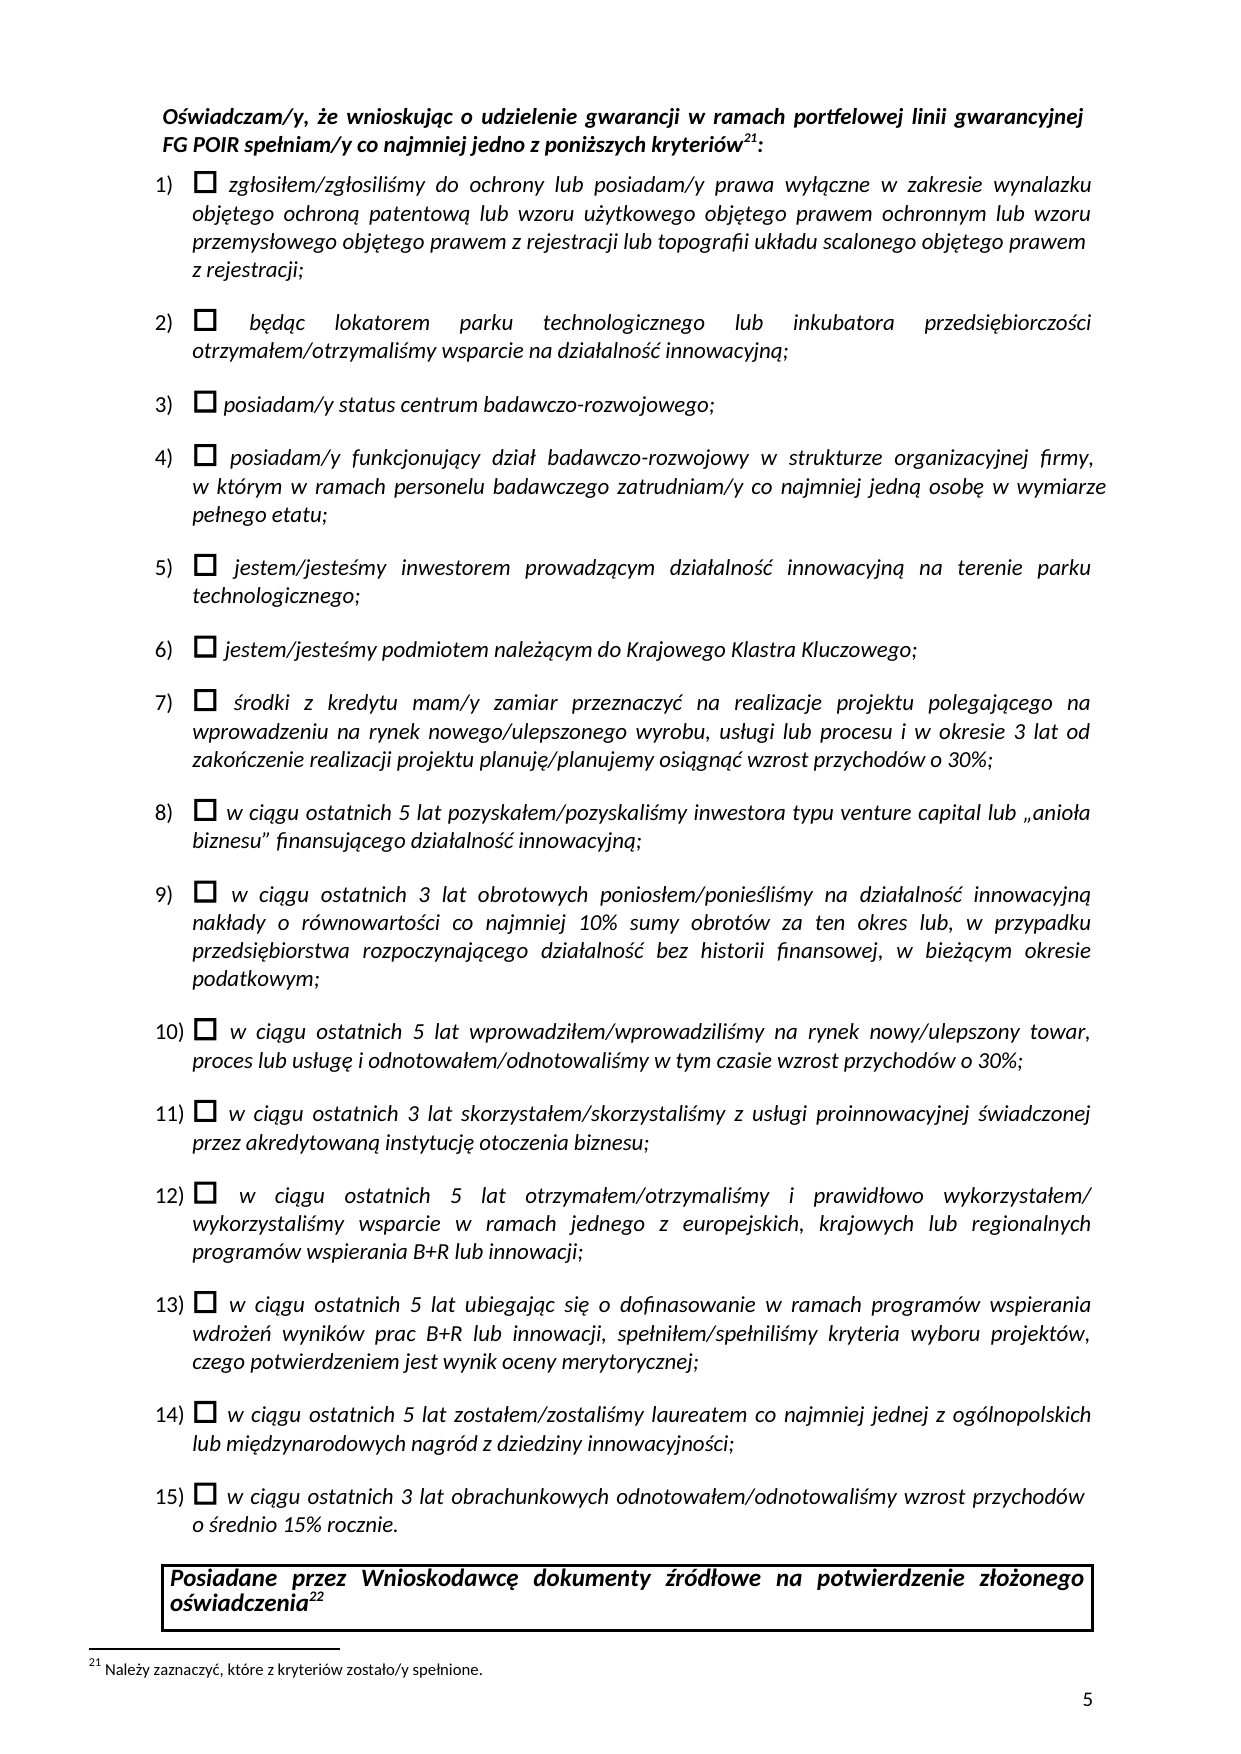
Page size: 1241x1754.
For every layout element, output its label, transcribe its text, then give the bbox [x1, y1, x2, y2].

list w ciągu ostatnich 3 lat obrotowych poniosłem/ponieśliśmy na działalność innowacyjną nakłady o równowartości co najmniej 10% sumy obrotów za ten okres lub, w przypadku przedsiębiorstwa rozpoczynającego działalność bez historii finansowej, w bieżącym okresie podatkowym; [154, 880, 1093, 992]
list posiadam/y status centrum badawczo-rozwojowego; [154, 390, 1107, 418]
list jestem/jesteśmy inwestorem prowadzącym działalność innowacyjną na terenie parku technologicznego; [154, 553, 1093, 610]
list zgłosiłem/zgłosiliśmy do ochrony lub posiadam/y prawa wyłączne w zakresie wynalazku objętego ochroną patentową lub wzoru użytkowego objętego prawem ochronnym lub wzoru przemysłowego objętego prawem z rejestracji lub topografii układu scalonego objętego prawem z rejestracji; [154, 170, 1093, 283]
list w ciągu ostatnich 3 lat skorzystałem/skorzystaliśmy z usługi proinnowacyjnej świadczonej przez akredytowaną instytucję otoczenia biznesu; [154, 1099, 1093, 1156]
table_header Posiadane przez Wnioskodawcę dokumenty źródłowe na potwierdzenie złożonego oświadczenia [164, 1567, 1091, 1629]
list będąc lokatorem parku technologicznego lub inkubatora przedsiębiorczości otrzymałem/otrzymaliśmy wsparcie na działalność innowacyjną; [154, 308, 1093, 365]
list jestem/jesteśmy podmiotem należącym do Krajowego Klastra Kluczowego; [154, 635, 1093, 663]
list w ciągu ostatnich 5 lat otrzymałem/otrzymaliśmy i prawidłowo wykorzystałem/ wykorzystaliśmy wsparcie w ramach jednego z europejskich, krajowych lub regionalnych programów wspierania B+R lub innowacji; [154, 1181, 1093, 1265]
list posiadam/y funkcjonujący dział badawczo-rozwojowy w strukturze organizacyjnej firmy, w którym w ramach personelu badawczego zatrudniam/y co najmniej jedną osobę w wymiarze pełnego etatu; [154, 443, 1107, 528]
list środki z kredytu mam/y zamiar przeznaczyć na realizacje projektu polegającego na wprowadzeniu na rynek nowego/ulepszonego wyrobu, usługi lub procesu i w okresie 3 lat od zakończenie realizacji projektu planuję/planujemy osiągnąć wzrost przychodów o 30%; [154, 688, 1093, 773]
list w ciągu ostatnich 5 lat wprowadziłem/wprowadziliśmy na rynek nowy/ulepszony towar, proces lub usługę i odnotowałem/odnotowaliśmy w tym czasie wzrost przychodów o 30%; [154, 1017, 1093, 1074]
list w ciągu ostatnich 5 lat ubiegając się o dofinasowanie w ramach programów wspierania wdrożeń wyników prac B+R lub innowacji, spełniłem/spełniliśmy kryteria wyboru projektów, czego potwierdzeniem jest wynik oceny merytorycznej; [154, 1290, 1093, 1375]
list w ciągu ostatnich 3 lat obrachunkowych odnotowałem/odnotowaliśmy wzrost przychodów o średnio 15% rocznie. [154, 1482, 1093, 1538]
list w ciągu ostatnich 5 lat zostałem/zostaliśmy laureatem co najmniej jednej z ogólnopolskich lub międzynarodowych nagród z dziedziny innowacyjności; [154, 1400, 1093, 1457]
text Oświadczam/y, że wnioskując o udzielenie gwarancji w ramach portfelowej linii gwarancyjnej FG POIR spełniam/y co najmniej jedno z poniższych kryteriów: [162, 102, 1093, 158]
list w ciągu ostatnich 5 lat pozyskałem/pozyskaliśmy inwestora typu venture capital lub „anioła biznesu” finansującego działalność innowacyjną; [154, 798, 1093, 855]
